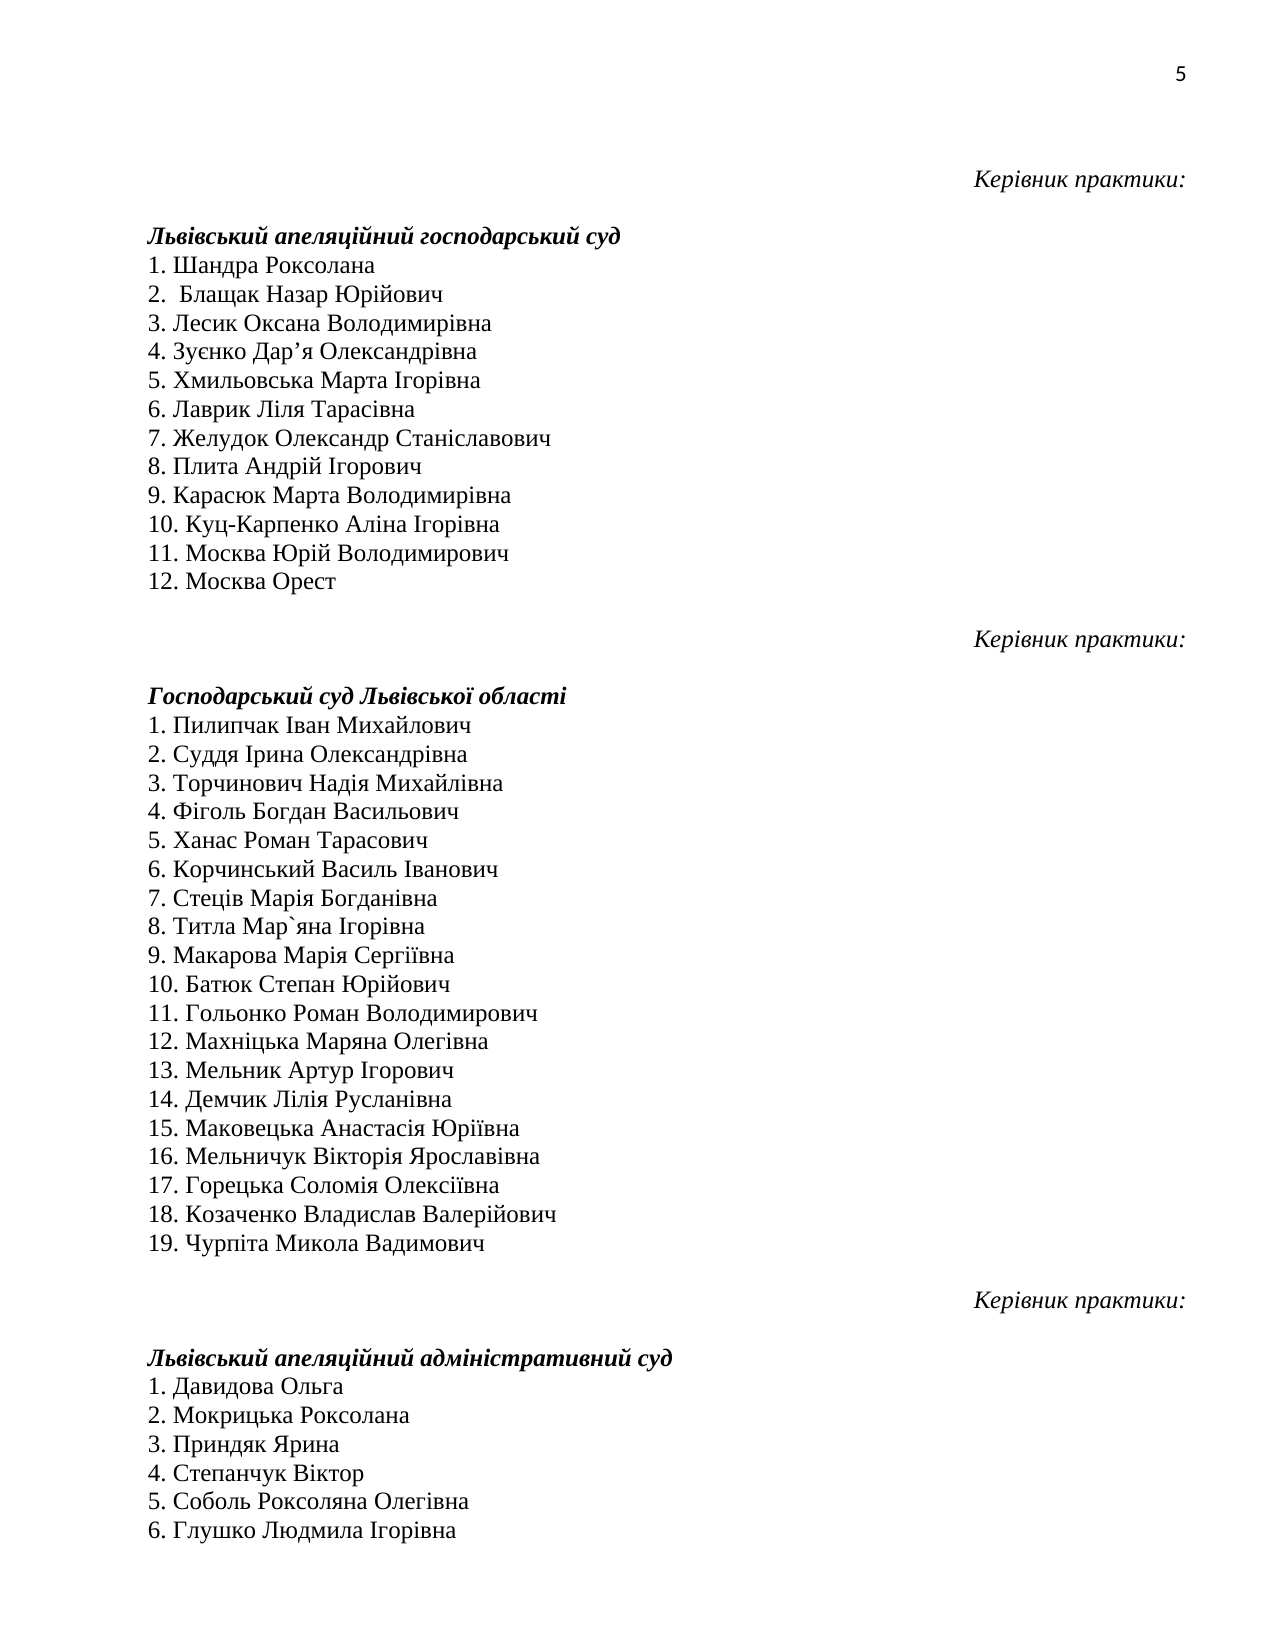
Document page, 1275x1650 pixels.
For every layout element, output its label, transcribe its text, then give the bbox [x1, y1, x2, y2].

text 3. Торчинович Надія Михайлівна [148, 768, 1186, 796]
text 15. Маковецька Анастасія Юріївна [148, 1113, 1186, 1141]
text 9. Макарова Марія Сергіївна [148, 940, 1186, 969]
text 7. Желудок Олександр Станіславович [148, 423, 1186, 451]
text 5. Ханас Роман Тарасович [148, 825, 1186, 854]
text 10. Батюк Степан Юрійович [148, 969, 1186, 998]
text 1. Пилипчак Іван Михайлович [148, 710, 1186, 739]
text Львівський апеляційний адміністративний суд [148, 1343, 1186, 1371]
text 8. Титла Мар`яна Ігорівна [148, 911, 1186, 940]
text 5. Соболь Роксоляна Олегівна [148, 1486, 1186, 1515]
text 9. Карасюк Марта Володимирівна [148, 480, 1186, 509]
text 8. Плита Андрій Ігорович [148, 451, 1186, 480]
text 2. Блащак Назар Юрійович [148, 279, 1186, 308]
text 7. Стеців Марія Богданівна [148, 883, 1186, 911]
text 2. Мокрицька Роксолана [148, 1400, 1186, 1429]
text Керівник практики: [148, 1285, 1186, 1314]
text 6. Лаврик Ліля Тарасівна [148, 394, 1186, 423]
text Керівник практики: [148, 624, 1186, 653]
text 13. Мельник Артур Ігорович [148, 1055, 1186, 1084]
text 18. Козаченко Владислав Валерійович [148, 1199, 1186, 1228]
text 4. Зуєнко Дар’я Олександрівна [148, 336, 1186, 365]
text 1. Давидова Ольга [148, 1371, 1186, 1400]
text 2. Суддя Ірина Олександрівна [148, 739, 1186, 768]
text 16. Мельничук Вікторія Ярославівна [148, 1141, 1186, 1170]
text 6. Глушко Людмила Ігорівна [148, 1515, 1186, 1544]
text 3. Приндяк Ярина [148, 1429, 1186, 1458]
text Керівник практики: [148, 164, 1186, 193]
text 11. Гольонко Роман Володимирович [148, 998, 1186, 1026]
text Господарський суд Львівської області [148, 681, 1186, 710]
text 6. Корчинський Василь Іванович [148, 854, 1186, 883]
text 10. Куц-Карпенко Аліна Ігорівна [148, 509, 1186, 538]
text 14. Демчик Лілія Русланівна [148, 1084, 1186, 1113]
text Львівський апеляційний господарський суд [148, 221, 1186, 250]
text 19. Чурпіта Микола Вадимович [148, 1228, 1186, 1256]
text 12. Москва Орест [148, 566, 1186, 595]
text 11. Москва Юрій Володимирович [148, 538, 1186, 566]
text 5. Хмильовська Марта Ігорівна [148, 365, 1186, 394]
text 3. Лесик Оксана Володимирівна [148, 308, 1186, 336]
text 12. Махніцька Маряна Олегівна [148, 1026, 1186, 1055]
text 4. Фіголь Богдан Васильович [148, 796, 1186, 825]
text 4. Степанчук Віктор [148, 1458, 1186, 1486]
text 17. Горецька Соломія Олексіївна [148, 1170, 1186, 1199]
text 1. Шандра Роксолана [148, 250, 1186, 279]
